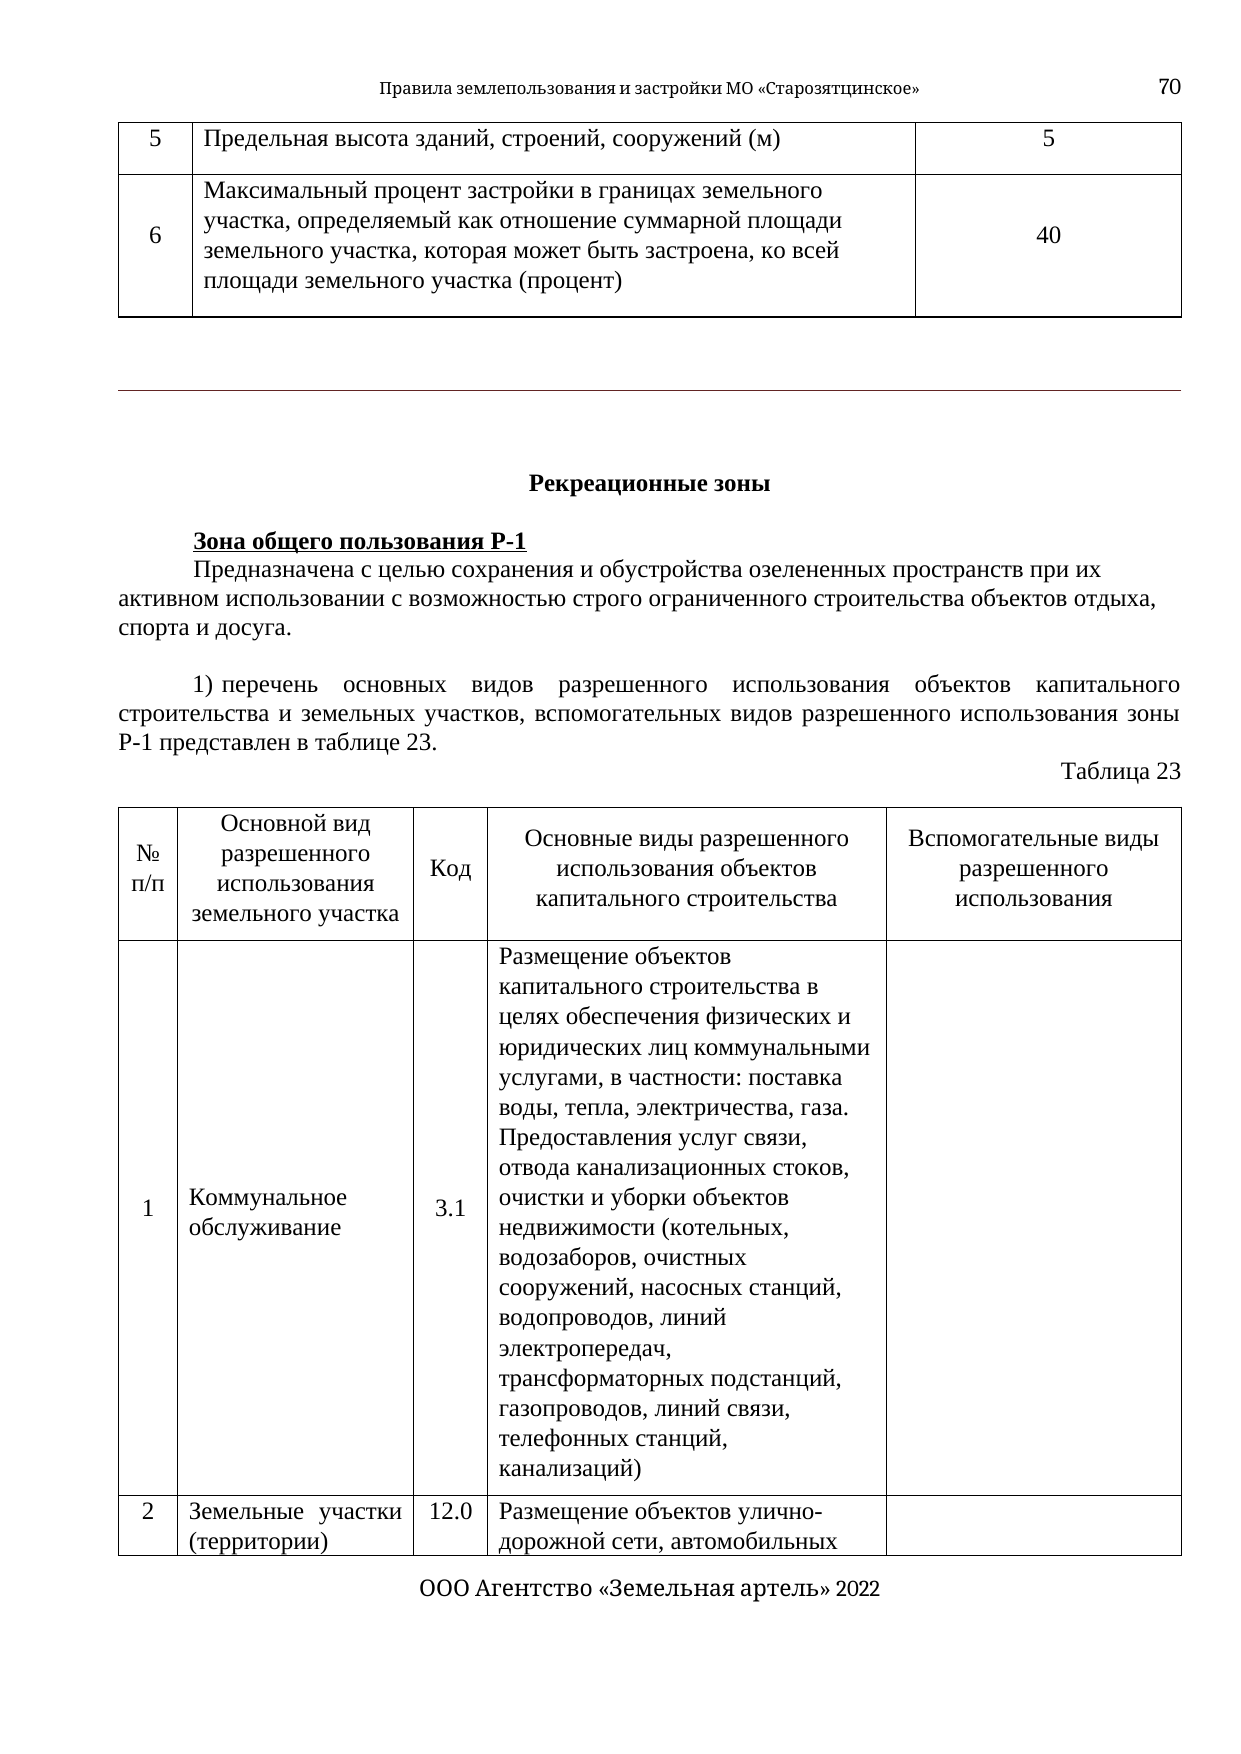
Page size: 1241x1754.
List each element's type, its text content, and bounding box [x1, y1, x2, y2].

table_cell 3.1 [414, 941, 487, 1495]
table_header Основной вид разрешенного использования земельного участка [178, 808, 413, 940]
table_cell 12.0 [414, 1496, 487, 1555]
table_cell 1 [119, 941, 177, 1495]
table_cell Размещение объектов капитального строительства в целях обеспечения физических и юридических лиц коммунальными услугами, в частности: поставка воды, тепла, электричества, газа. Предоставления услуг связи, отвода канализационных стоков, очистки и уборки объектов недвижимости (котельных, водозаборов, очистных сооружений, насосных станций, водопроводов, линий электропередач, трансформаторных подстанций, газопроводов, линий связи, телефонных станций, канализаций) [488, 941, 886, 1495]
table_header Вспомогательные виды разрешенного использования [887, 808, 1181, 940]
table_cell Предельная высота зданий, строений, сооружений (м) [193, 123, 915, 174]
text Предназначена с целью сохранения и обустройства озелененных пространств при их активном использовании с возможностью строго ограниченного строительства объектов отдыха, спорта и досуга. [118, 554, 1181, 641]
table_cell Земельные участки (территории) общего пользования [178, 1496, 413, 1555]
table_header № п/п [119, 808, 177, 940]
table_cell 2 [119, 1496, 177, 1555]
table_cell [887, 1496, 1181, 1555]
table_header Код [414, 808, 487, 940]
table_cell 6 [119, 175, 192, 316]
table_header Основные виды разрешенного использования объектов капитального строительства [488, 808, 886, 940]
table_cell 5 [916, 123, 1181, 174]
text Рекреационные зоны [118, 468, 1181, 497]
table_cell Коммунальное обслуживание [178, 941, 413, 1495]
list перечень основных видов разрешенного использования объектов капитального строительства и земельных участков, вспомогательных видов разрешенного использования зоны Р-1 представлен в таблице 23. [118, 669, 1181, 756]
table_cell Максимальный процент застройки в границах земельного участка, определяемый как отношение суммарной площади земельного участка, которая может быть застроена, ко всей площади земельного участка (процент) [193, 175, 915, 316]
table_cell [887, 941, 1181, 1495]
table_cell 40 [916, 175, 1181, 316]
text Таблица 23 [192, 756, 1181, 784]
text Зона общего пользования Р-1 [118, 526, 1181, 554]
table_cell 5 [119, 123, 192, 174]
